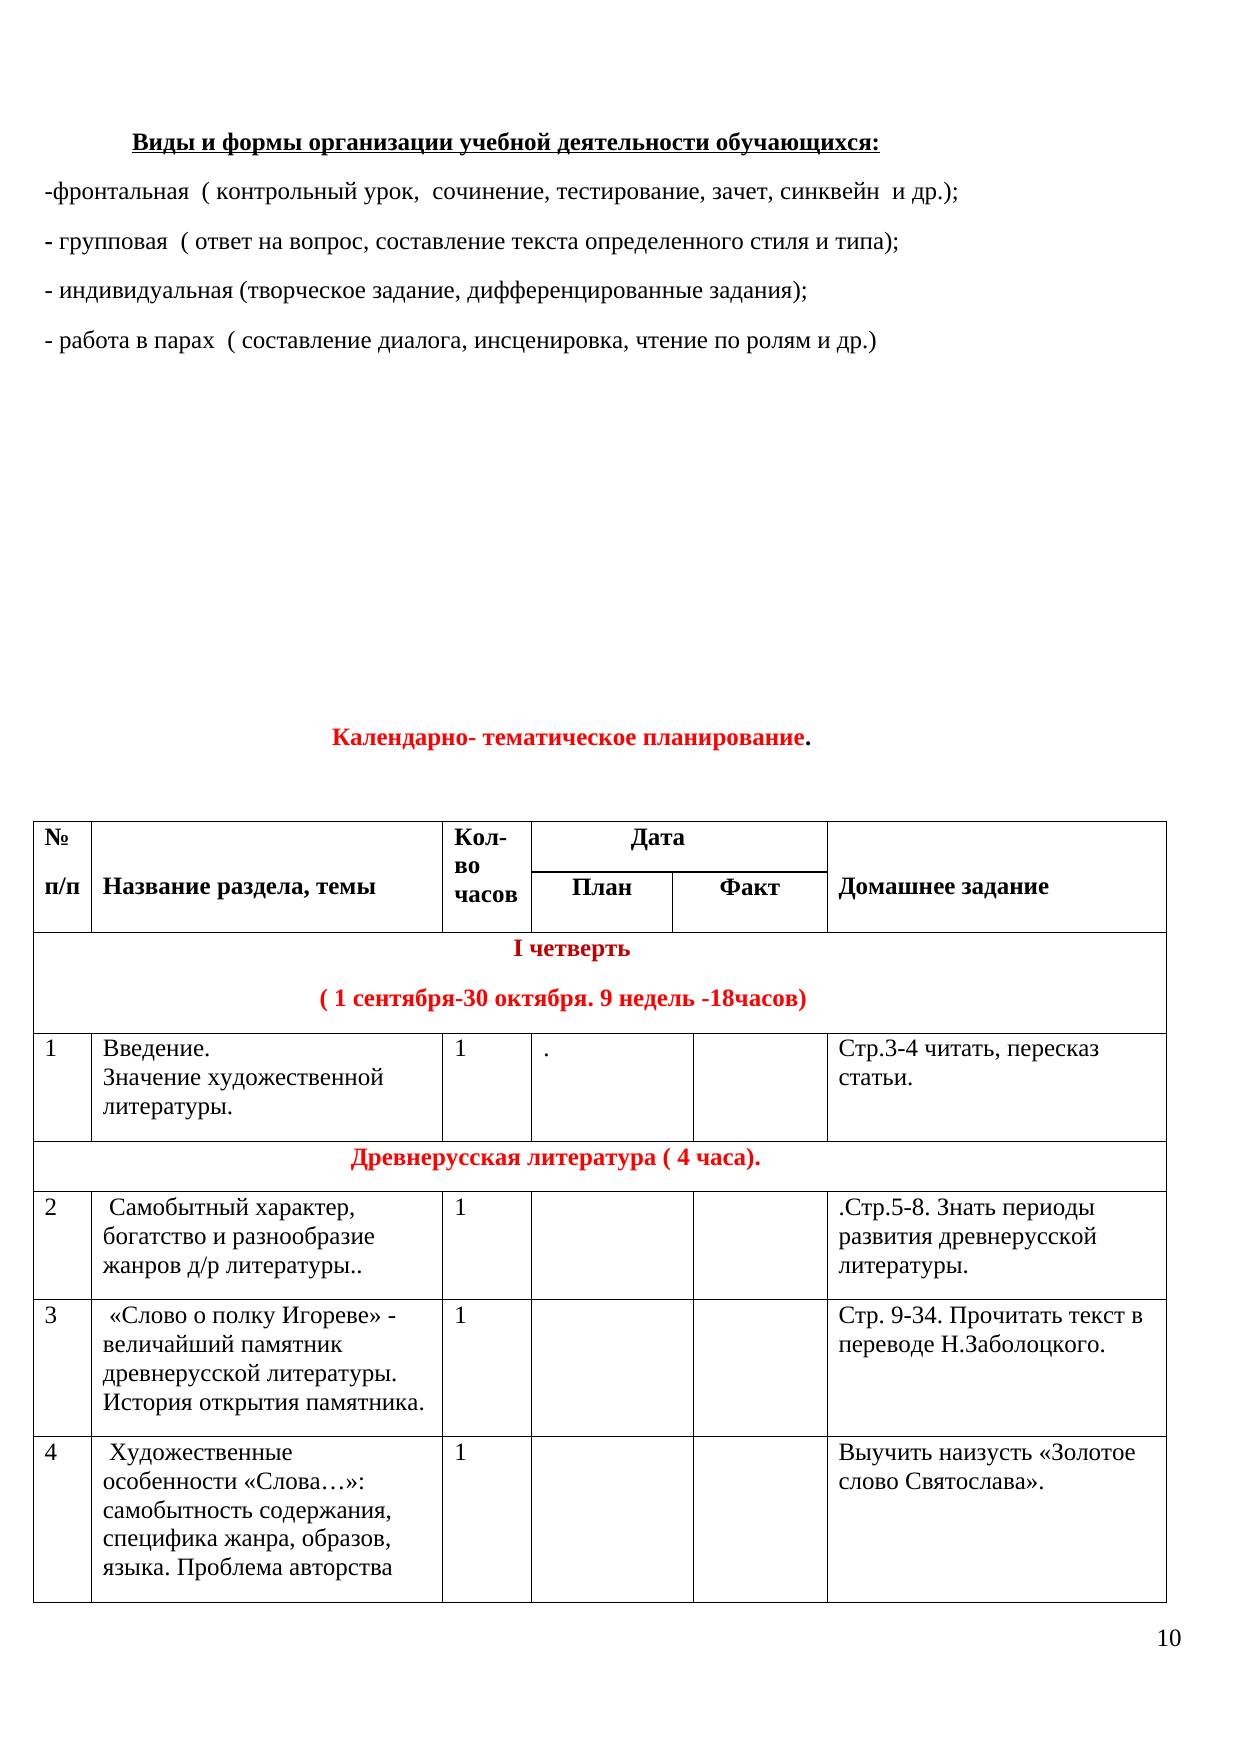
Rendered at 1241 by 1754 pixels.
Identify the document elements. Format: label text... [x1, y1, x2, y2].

table_cell I четверть ( 1 сентября-30 октября. 9 недель -18часов) [34, 933, 1166, 1032]
table_cell Художественные особенности «Слова…»: самобытность содержания, специфика жанра, образов, языка. Проблема авторства [92, 1437, 442, 1602]
table_cell «Слово о полку Игореве» - величайший памятник древнерусской литературы. История открытия памятника. [92, 1300, 442, 1436]
table_cell Самобытный характер, богатство и разнообразие жанров д/р литературы.. [92, 1192, 442, 1299]
table_cell 1 [443, 1192, 531, 1299]
text - работа в парах ( составление диалога, инсценировка, чтение по ролям и др.) [44, 325, 1181, 354]
table_cell 1 [443, 1300, 531, 1436]
table_cell [694, 1034, 827, 1141]
table_cell План [532, 873, 672, 932]
table_header № п/п [34, 822, 91, 932]
table_cell [694, 1300, 827, 1436]
table_cell . [532, 1034, 693, 1141]
table_cell 1 [34, 1034, 91, 1141]
table_cell Выучить наизусть «Золотое слово Святослава». [828, 1437, 1166, 1602]
table_cell Введение. Значение художественной литературы. [92, 1034, 442, 1141]
table_cell 3 [34, 1300, 91, 1436]
text Виды и формы организации учебной деятельности обучающихся: [44, 127, 1181, 155]
table_cell Факт [673, 873, 827, 932]
table_cell [532, 1192, 693, 1299]
table_cell Стр. 9-34. Прочитать текст в переводе Н.Заболоцкого. [828, 1300, 1166, 1436]
table_cell [694, 1437, 827, 1602]
text - индивидуальная (творческое задание, дифференцированные задания); [44, 275, 1181, 304]
table_cell Стр.3-4 читать, пересказ статьи. [828, 1034, 1166, 1141]
table_cell [532, 1437, 693, 1602]
text Календарно- тематическое планирование. [44, 722, 1181, 750]
table_cell 1 [443, 1437, 531, 1602]
table_cell [694, 1192, 827, 1299]
table_cell .Стр.5-8. Знать периоды развития древнерусской литературы. [828, 1192, 1166, 1299]
table_cell 1 [443, 1034, 531, 1141]
table_header Дата [532, 822, 827, 871]
table_header Название раздела, темы [92, 822, 442, 932]
text -фронтальная ( контрольный урок, сочинение, тестирование, зачет, синквейн и др.); [44, 176, 1181, 205]
table_cell 4 [34, 1437, 91, 1602]
table_header Кол-во часов [443, 822, 531, 932]
table_cell Древнерусская литература ( 4 часа). [34, 1142, 1166, 1191]
table_cell [532, 1300, 693, 1436]
text - групповая ( ответ на вопрос, составление текста определенного стиля и типа); [44, 226, 1181, 254]
table_header Домашнее задание [828, 822, 1166, 932]
table_cell 2 [34, 1192, 91, 1299]
